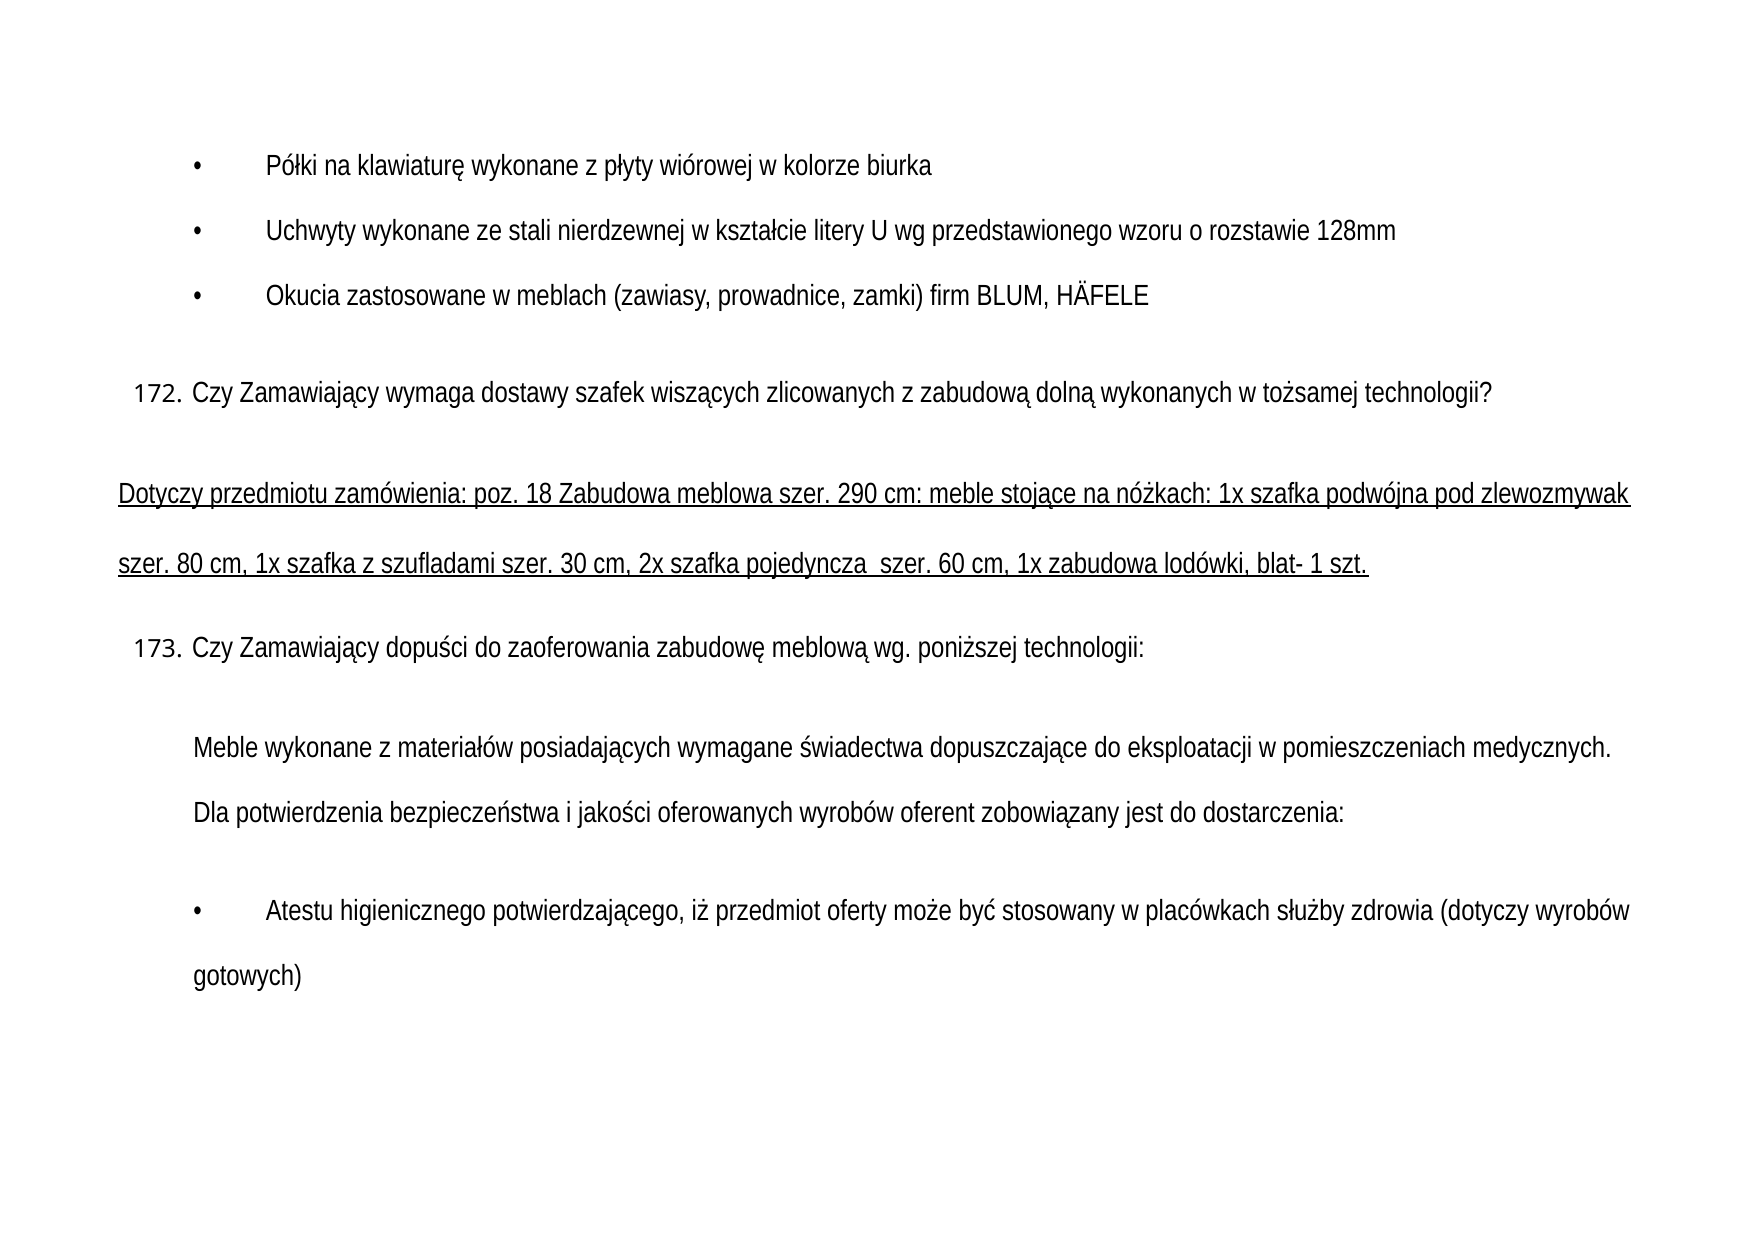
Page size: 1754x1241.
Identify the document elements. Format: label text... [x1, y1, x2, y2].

list • Półki na klawiaturę wykonane z płyty wiórowej w kolorze biurka [193, 133, 1636, 198]
list • Uchwyty wykonane ze stali nierdzewnej w kształcie litery U wg przedstawionego wzoru o rozstawie 128mm [193, 198, 1636, 263]
text Dotyczy przedmiotu zamówienia: poz. 18 Zabudowa meblowa szer. 290 cm: meble stojące na nóżkach: 1x szafka podwójna pod zlewozmywak szer. 80 cm, 1x szafka z szufladami szer. 30 cm, 2x szafka pojedyncza szer. 60 cm, 1x zabudowa lodówki, blat- 1 szt. [118, 460, 1636, 595]
list • Atestu higienicznego potwierdzającego, iż przedmiot oferty może być stosowany w placówkach służby zdrowia (dotyczy wyrobów gotowych) [193, 877, 1636, 1007]
list Czy Zamawiający wymaga dostawy szafek wiszących zlicowanych z zabudową dolną wykonanych w tożsamej technologii? [133, 360, 1636, 425]
list Czy Zamawiający dopuści do zaoferowania zabudowę meblową wg. poniższej technologii: [133, 615, 1636, 680]
list Meble wykonane z materiałów posiadających wymagane świadectwa dopuszczające do eksploatacji w pomieszczeniach medycznych. Dla potwierdzenia bezpieczeństwa i jakości oferowanych wyrobów oferent zobowiązany jest do dostarczenia: [193, 715, 1636, 845]
list • Okucia zastosowane w meblach (zawiasy, prowadnice, zamki) firm BLUM, HÄFELE [193, 263, 1636, 328]
